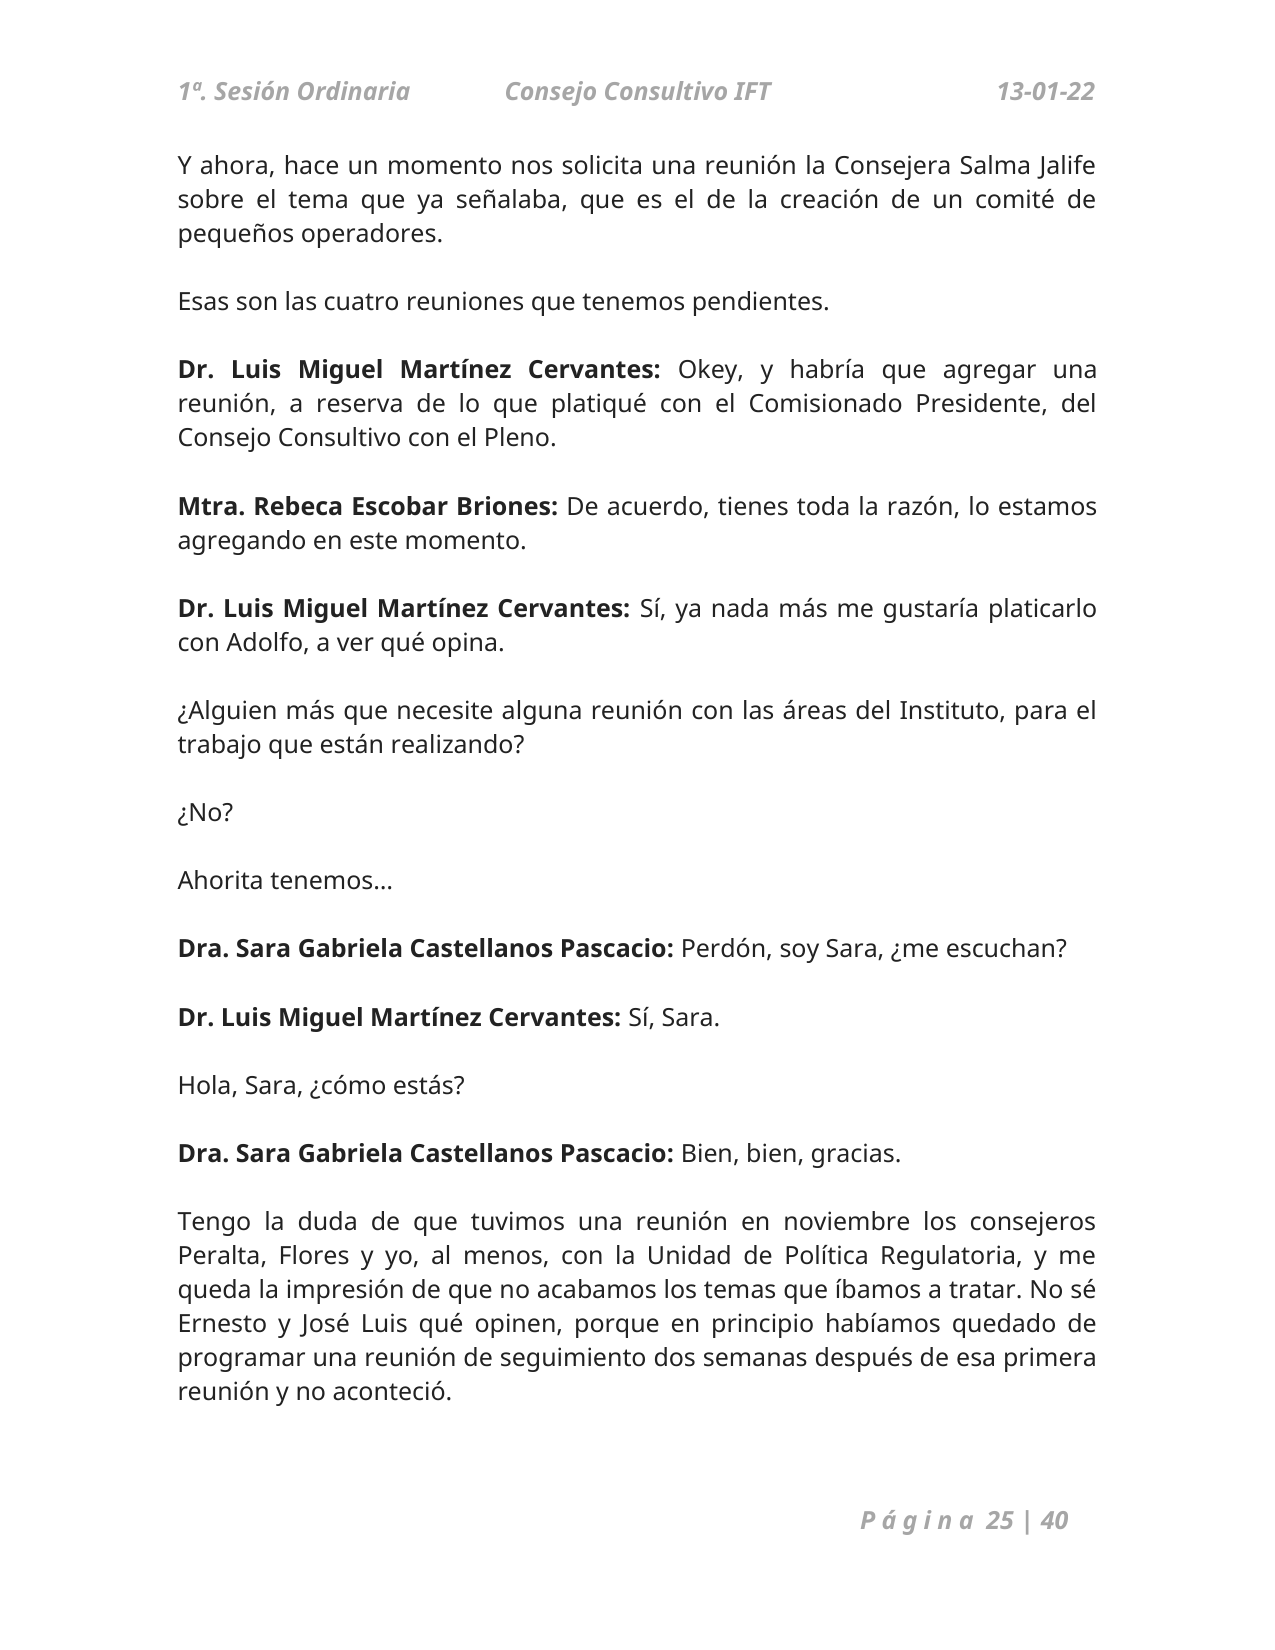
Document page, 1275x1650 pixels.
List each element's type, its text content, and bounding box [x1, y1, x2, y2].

text Dr. Luis Miguel Martínez Cervantes: Sí, ya nada más me gustaría platicarlo con Adolfo, a ver qué opina. [177, 590, 1098, 658]
text Dra. Sara Gabriela Castellanos Pascacio: Bien, bien, gracias. [177, 1135, 1098, 1169]
text Ahorita tenemos… [177, 863, 1098, 897]
text Tengo la duda de que tuvimos una reunión en noviembre los consejeros Peralta, Flores y yo, al menos, con la Unidad de Política Regulatoria, y me queda la impresión de que no acabamos los temas que íbamos a tratar. No sé Ernesto y José Luis qué opinen, porque en principio habíamos quedado de programar una reunión de seguimiento dos semanas después de esa primera reunión y no aconteció. [177, 1203, 1098, 1408]
text ¿No? [177, 795, 1098, 829]
text Esas son las cuatro reuniones que tenemos pendientes. [177, 284, 1098, 318]
text Hola, Sara, ¿cómo estás? [177, 1067, 1098, 1101]
text Dr. Luis Miguel Martínez Cervantes: Okey, y habría que agregar una reunión, a reserva de lo que platiqué con el Comisionado Presidente, del Consejo Consultivo con el Pleno. [177, 352, 1098, 454]
text Dr. Luis Miguel Martínez Cervantes: Sí, Sara. [177, 999, 1098, 1033]
text Dra. Sara Gabriela Castellanos Pascacio: Perdón, soy Sara, ¿me escuchan? [177, 931, 1098, 965]
text Mtra. Rebeca Escobar Briones: De acuerdo, tienes toda la razón, lo estamos agregando en este momento. [177, 488, 1098, 556]
text ¿Alguien más que necesite alguna reunión con las áreas del Instituto, para el trabajo que están realizando? [177, 693, 1098, 761]
text Y ahora, hace un momento nos solicita una reunión la Consejera Salma Jalife sobre el tema que ya señalaba, que es el de la creación de un comité de pequeños operadores. [177, 148, 1098, 250]
